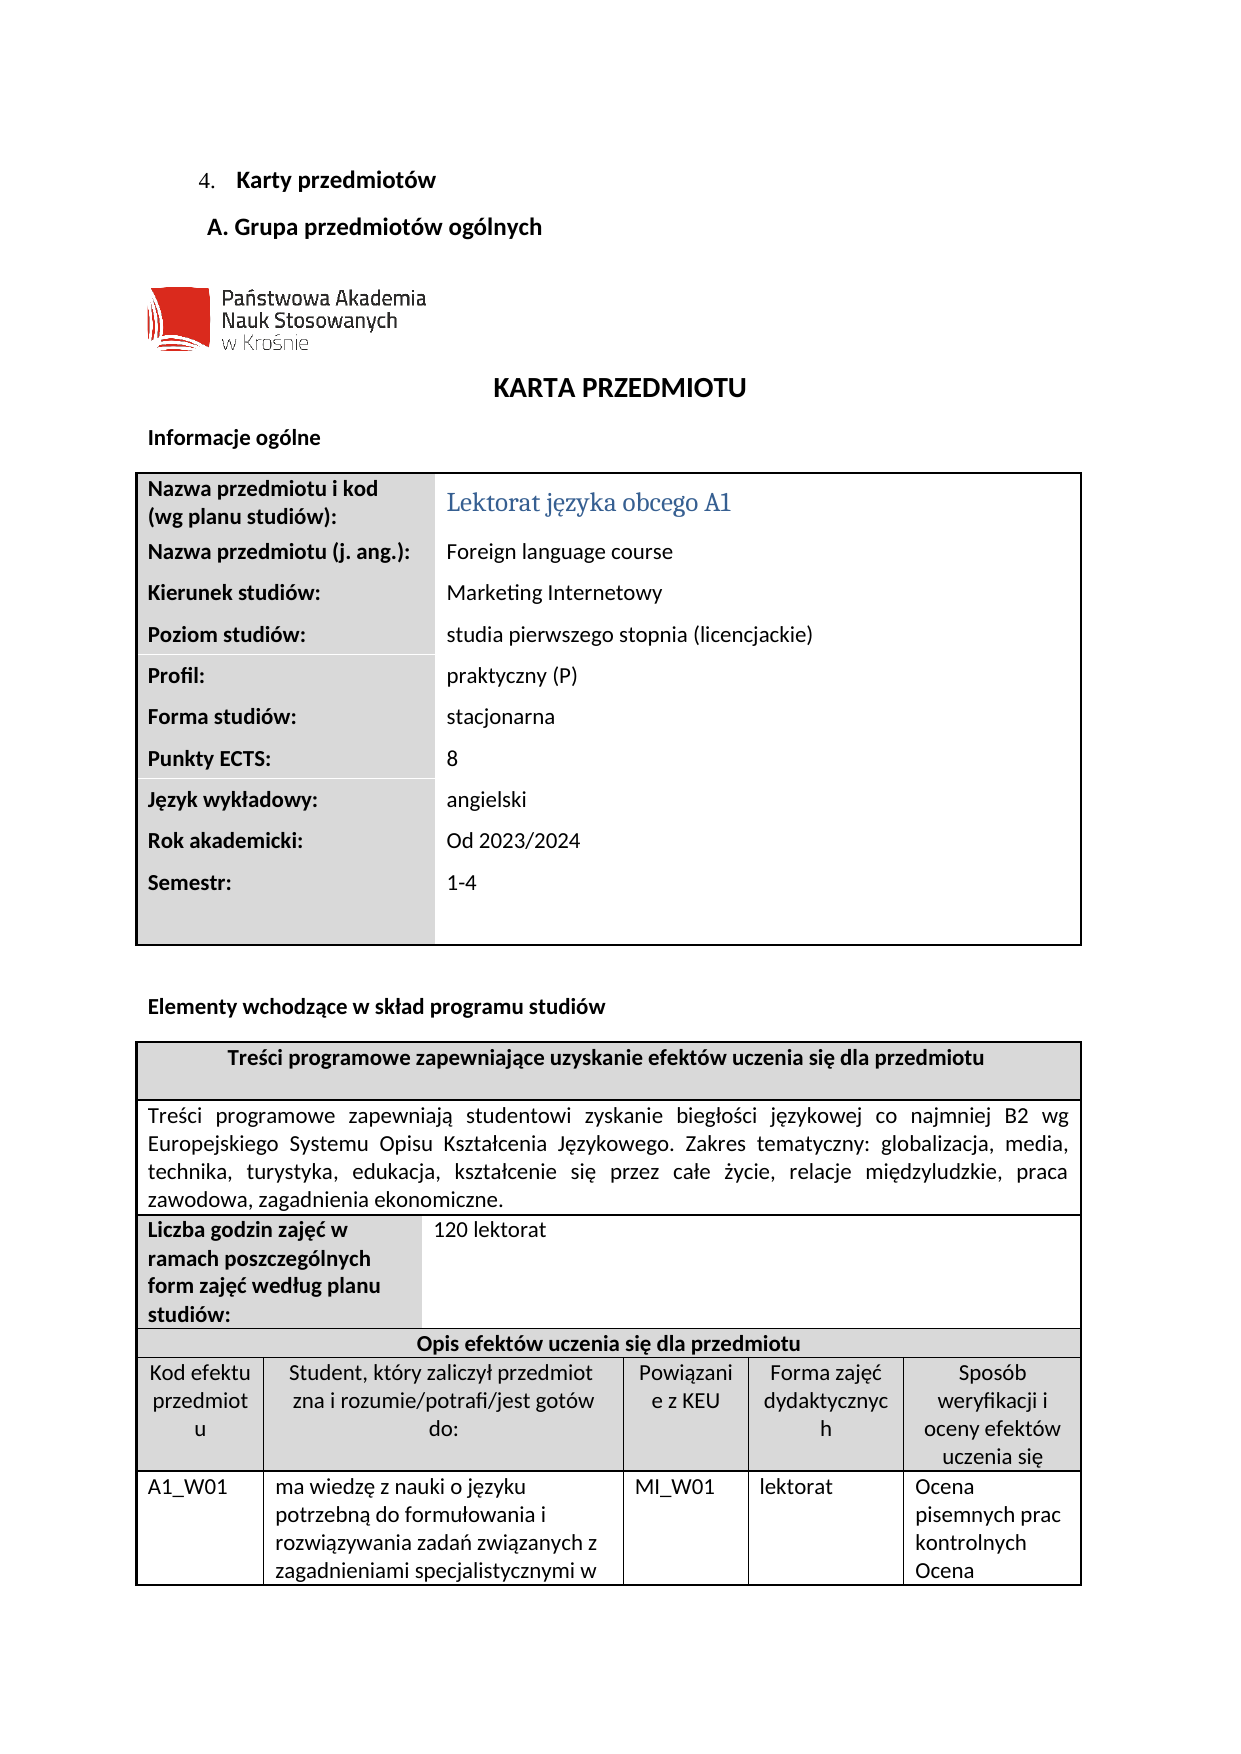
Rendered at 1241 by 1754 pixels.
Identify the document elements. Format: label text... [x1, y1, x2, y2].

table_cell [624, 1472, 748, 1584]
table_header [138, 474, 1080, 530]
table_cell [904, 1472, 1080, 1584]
text KARTA PRZEDMIOTU [148, 369, 1092, 405]
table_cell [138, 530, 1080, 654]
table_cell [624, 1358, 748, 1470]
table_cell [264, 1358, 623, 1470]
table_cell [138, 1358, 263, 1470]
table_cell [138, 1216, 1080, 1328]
text Informacje ogólne [148, 423, 1092, 451]
picture [147, 287, 426, 351]
subtitle Karty przedmiotów [207, 148, 1092, 194]
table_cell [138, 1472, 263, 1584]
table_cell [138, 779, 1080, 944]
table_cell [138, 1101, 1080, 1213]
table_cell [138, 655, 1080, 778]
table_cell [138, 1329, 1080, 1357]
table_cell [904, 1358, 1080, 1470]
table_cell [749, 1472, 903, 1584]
subtitle A. Grupa przedmiotów ogólnych [207, 194, 1092, 241]
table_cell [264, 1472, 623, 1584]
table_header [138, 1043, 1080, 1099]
text Elementy wchodzące w skład programu studiów [148, 992, 1092, 1020]
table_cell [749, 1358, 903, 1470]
